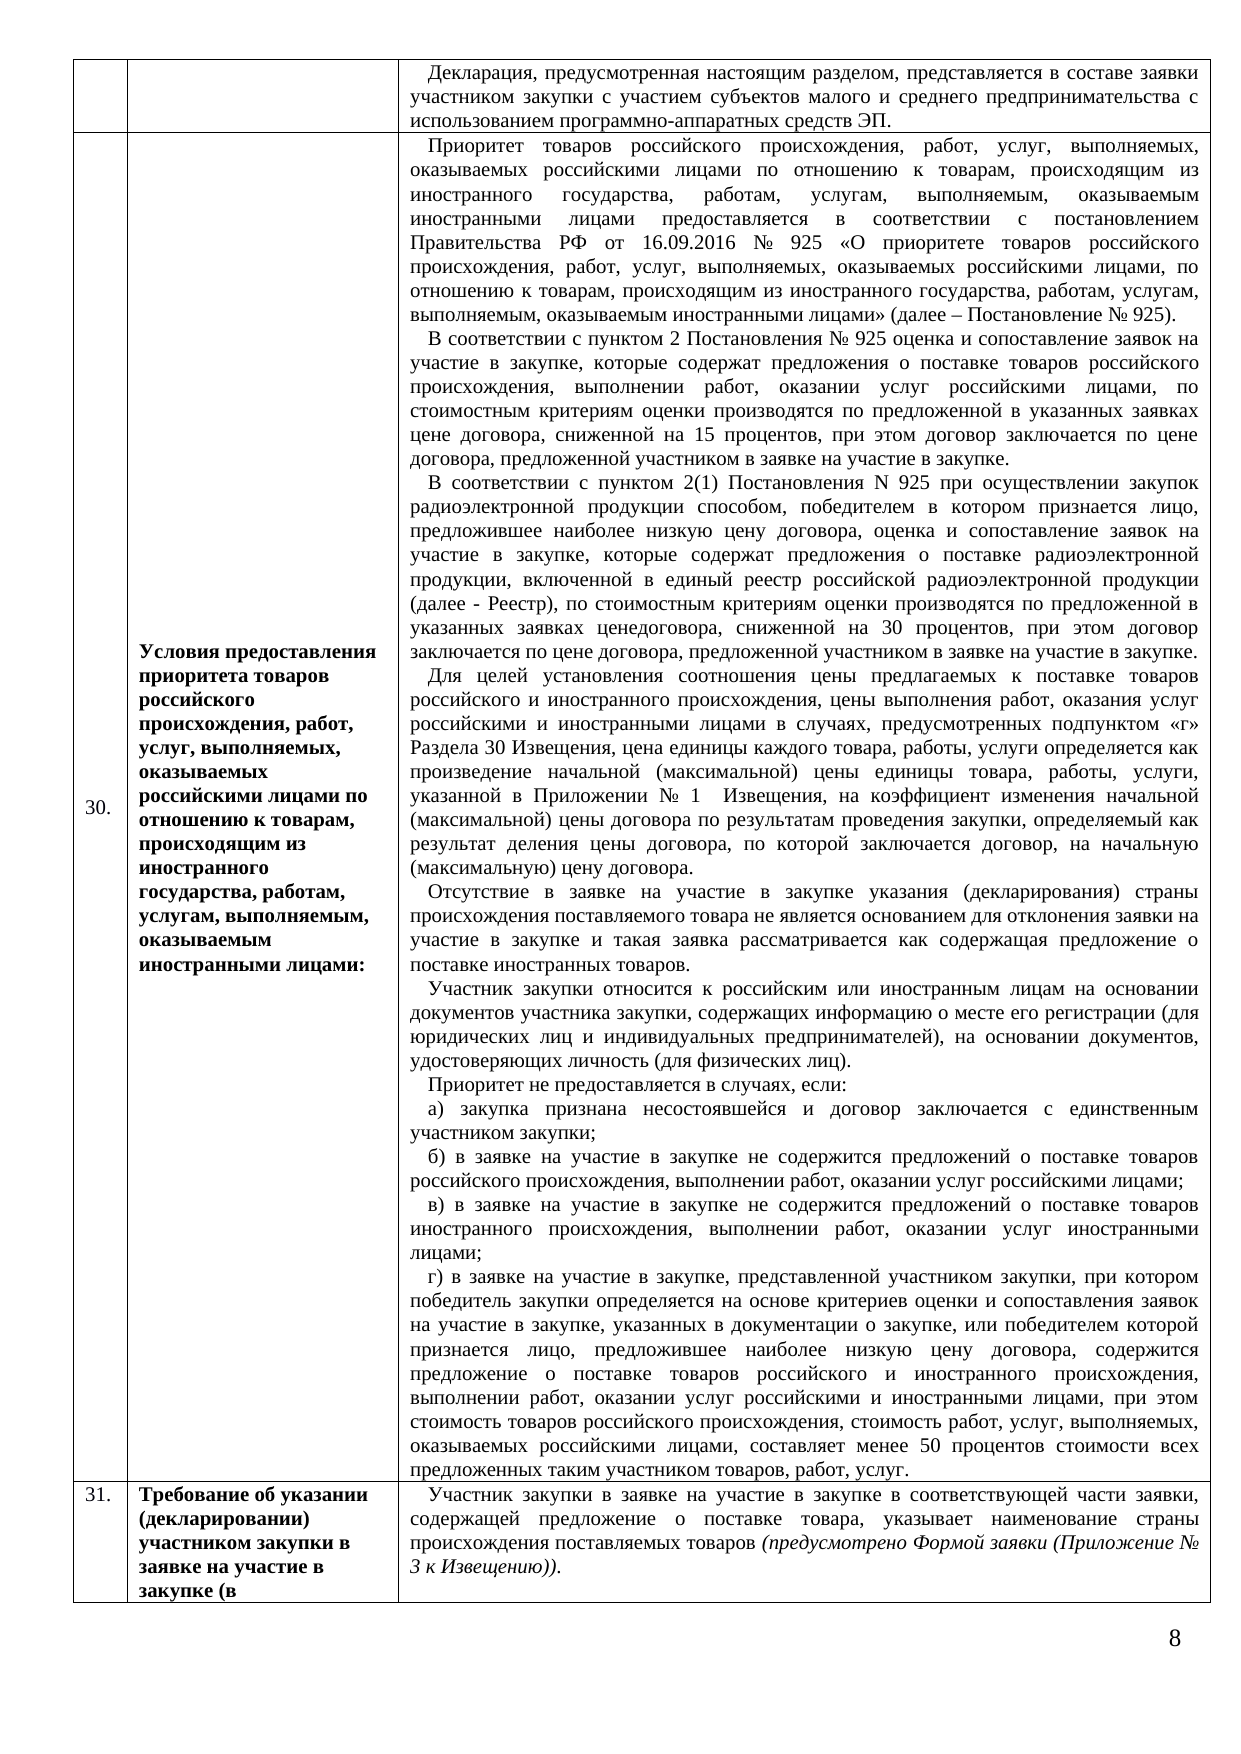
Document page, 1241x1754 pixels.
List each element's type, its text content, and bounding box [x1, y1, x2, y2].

table_cell [74, 1482, 127, 1602]
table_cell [128, 1482, 398, 1602]
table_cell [128, 60, 398, 132]
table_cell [399, 1482, 1210, 1602]
table_cell [74, 133, 127, 1481]
table_cell Условия предоставления приоритета товаров российского происхождения, работ, услуг, выполняемых, оказываемых российскими лицами по отношению к товарам, происходящим из иностранного государства, работам, услугам, выполняемым, оказываемым иностранными лицами: [128, 133, 398, 1481]
table_cell [74, 60, 127, 132]
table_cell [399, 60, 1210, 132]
table_cell Приоритет товаров российского происхождения, работ, услуг, выполняемых, оказываемых российскими лицами по отношению к товарам, происходящим из иностранного государства, работам, услугам, выполняемым, оказываемым иностранными лицами предоставляется в соответствии с постановлением Правительства РФ от 16.09.2016 № 925 «О приоритете товаров российского происхождения, работ, услуг, выполняемых, оказываемых российскими лицами, по отношению к товарам, происходящим из иностранного государства, работам, услугам, выполняемым, оказываемым иностранными лицами» (далее – Постановление № 925). В соответствии с пунктом 2 Постановления № 925 оценка и сопоставление заявок на участие в закупке, которые содержат предложения о поставке товаров российского происхождения, выполнении работ, оказании услуг российскими лицами, по стоимостным критериям оценки производятся по предложенной в указанных заявках цене договора, сниженной на 15 процентов, при этом договор заключается по цене договора, предложенной участником в заявке на участие в закупке. В соответствии с пунктом 2(1) Постановления N 925 при осуществлении закупок радиоэлектронной продукции способом, победителем в котором признается лицо, предложившее наиболее низкую цену договора, оценка и сопоставление заявок на участие в закупке, которые содержат предложения о поставке радиоэлектронной продукции, включенной в единый реестр российской радиоэлектронной продукции (далее - Реестр), по стоимостным критериям оценки производятся по предложенной в указанных заявках ценедоговора, сниженной на 30 процентов, при этом договор заключается по цене договора, предложенной участником в заявке на участие в закупке. Для целей установления соотношения цены предлагаемых к поставке товаров российского и иностранного происхождения, цены выполнения работ, оказания услуг российскими и иностранными лицами в случаях, предусмотренных подпунктом «г» Раздела 30 Извещения, цена единицы каждого товара, работы, услуги определяется как произведение начальной (максимальной) цены единицы товара, работы, услуги, указанной в Приложении № 1 Извещения, на коэффициент изменения начальной (максимальной) цены договора по результатам проведения закупки, определяемый как результат деления цены договора, по которой заключается договор, на начальную (максимальную) цену договора. Отсутствие в заявке на участие в закупке указания (декларирования) страны происхождения поставляемого товара не является основанием для отклонения заявки на участие в закупке и такая заявка рассматривается как содержащая предложение о поставке иностранных товаров. Участник закупки относится к российским или иностранным лицам на основании документов участника закупки, содержащих информацию о месте его регистрации (для юридических лиц и индивидуальных предпринимателей), на основании документов, удостоверяющих личность (для физических лиц). Приоритет не предоставляется в случаях, если: а) закупка признана несостоявшейся и договор заключается с единственным участником закупки; б) в заявке на участие в закупке не содержится предложений о поставке товаров российского происхождения, выполнении работ, оказании услуг российскими лицами; в) в заявке на участие в закупке не содержится предложений о поставке товаров иностранного происхождения, выполнении работ, оказании услуг иностранными лицами; г) в заявке на участие в закупке, представленной участником закупки, при котором победитель закупки определяется на основе критериев оценки и сопоставления заявок на участие в закупке, указанных в документации о закупке, или победителем которой признается лицо, предложившее наиболее низкую цену договора, содержится предложение о поставке товаров российского и иностранного происхождения, выполнении работ, оказании услуг российскими и иностранными лицами, при этом стоимость товаров российского происхождения, стоимость работ, услуг, выполняемых, оказываемых российскими лицами, составляет менее 50 процентов стоимости всех предложенных таким участником товаров, работ, услуг. [399, 133, 1210, 1481]
